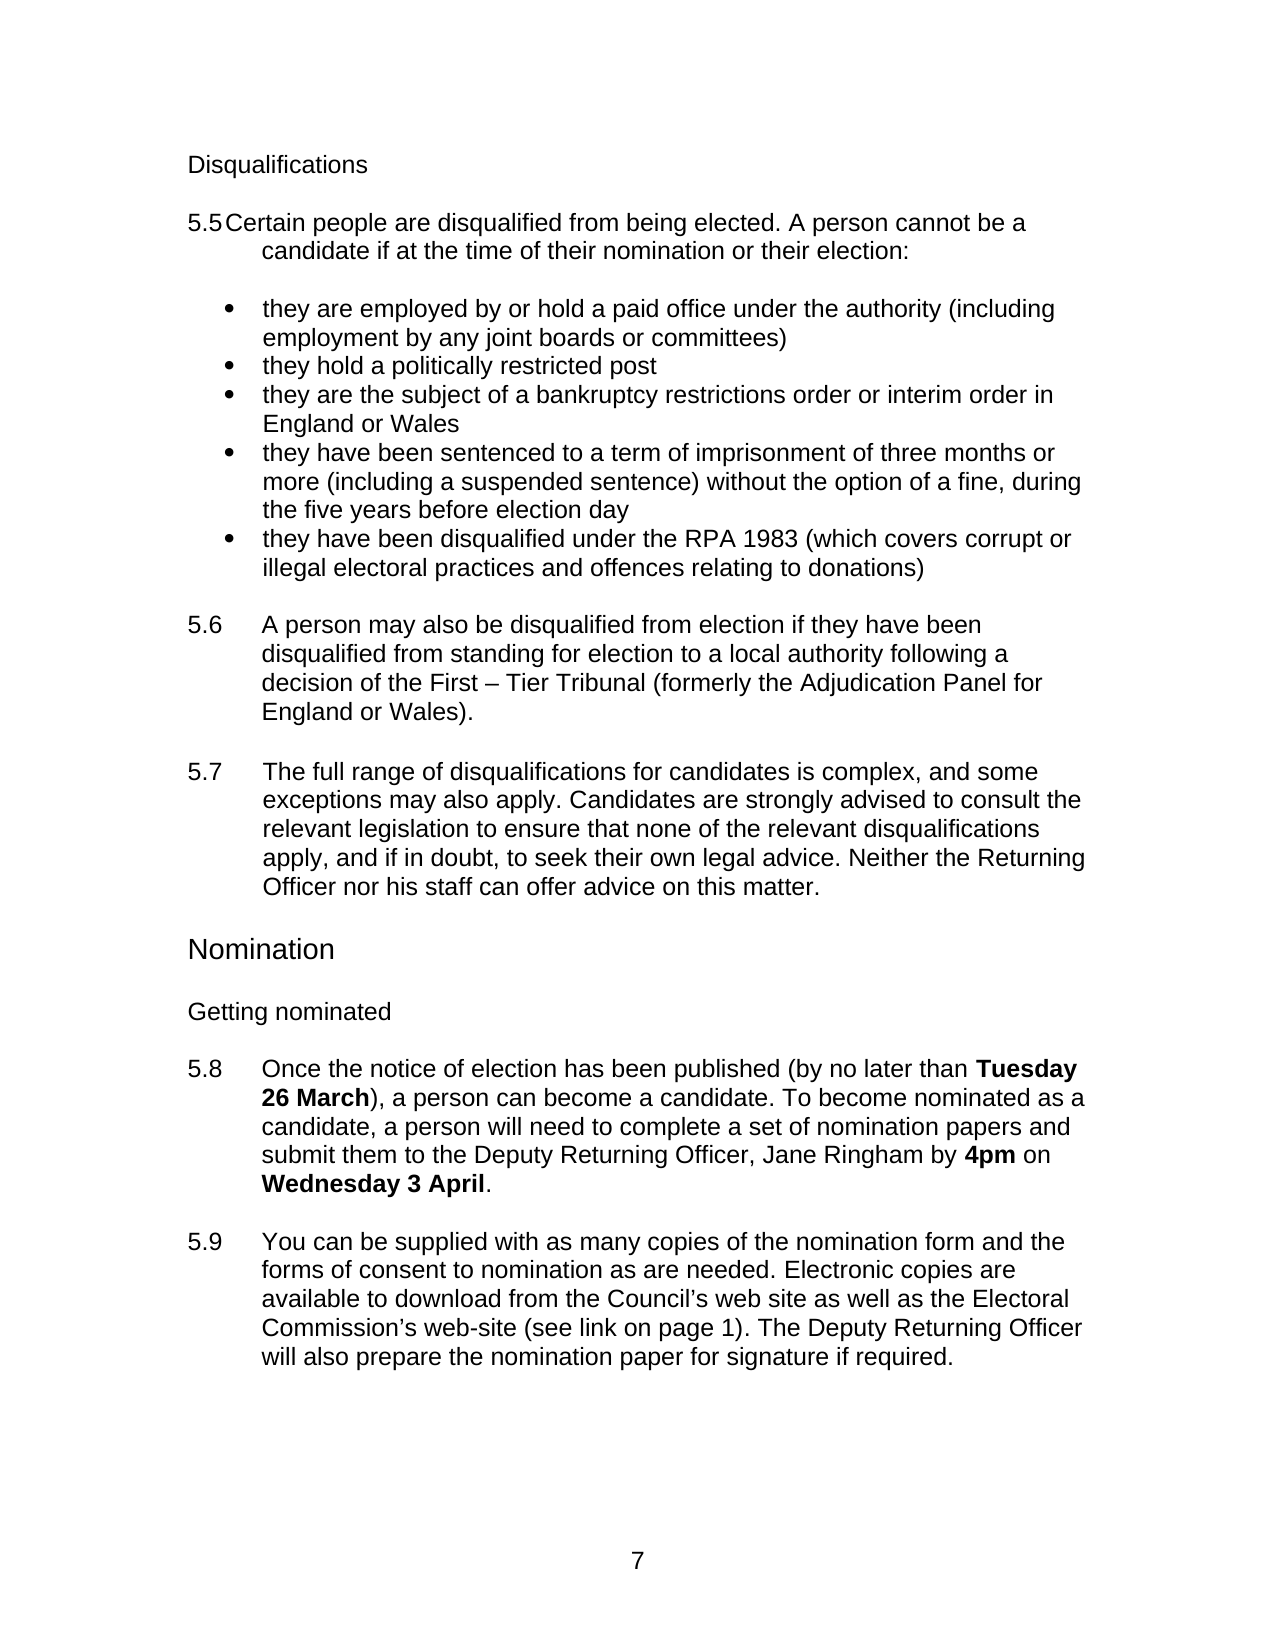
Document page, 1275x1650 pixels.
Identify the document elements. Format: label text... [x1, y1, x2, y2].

list The full range of disqualifications for candidates is complex, and some exceptions may also apply. Candidates are strongly advised to consult the relevant legislation to ensure that none of the relevant disqualifications apply, and if in doubt, to seek their own legal advice. Neither the Returning Officer nor his staff can offer advice on this matter. [187, 757, 1087, 901]
text 5.8 Once the notice of election has been published (by no later than Tuesday 26 March), a person can become a candidate. To become nominated as a candidate, a person will need to complete a set of nomination papers and submit them to the Deputy Returning Officer, Jane Ringham by 4pm on Wednesday 3 April. [187, 1054, 1087, 1198]
text Disqualifications [187, 150, 1087, 179]
list Certain people are disqualified from being elected. A person cannot be a candidate if at the time of their nomination or their election: [187, 207, 1087, 265]
text Getting nominated [187, 997, 1087, 1025]
list they have been sentenced to a term of imprisonment of three months or more (including a suspended sentence) without the option of a fine, during the five years before election day [225, 438, 1087, 524]
list they are the subject of a bankruptcy restrictions order or interim order in England or Wales [225, 380, 1087, 438]
list they have been disqualified under the RPA 1983 (which covers corrupt or illegal electoral practices and offences relating to donations) [225, 524, 1087, 582]
subtitle Nomination [187, 932, 1087, 965]
text 5.9 You can be supplied with as many copies of the nomination form and the forms of consent to nomination as are needed. Electronic copies are available to download from the Council’s web site as well as the Electoral Commission’s web-site (see link on page 1). The Deputy Returning Officer will also prepare the nomination paper for signature if required. [187, 1227, 1087, 1370]
list they are employed by or hold a paid office under the authority (including employment by any joint boards or committees) [225, 294, 1087, 351]
text 5.6 A person may also be disqualified from election if they have been disqualified from standing for election to a local authority following a decision of the First – Tier Tribunal (formerly the Adjudication Panel for England or Wales). [187, 611, 1087, 726]
list they hold a politically restricted post [225, 351, 1087, 380]
